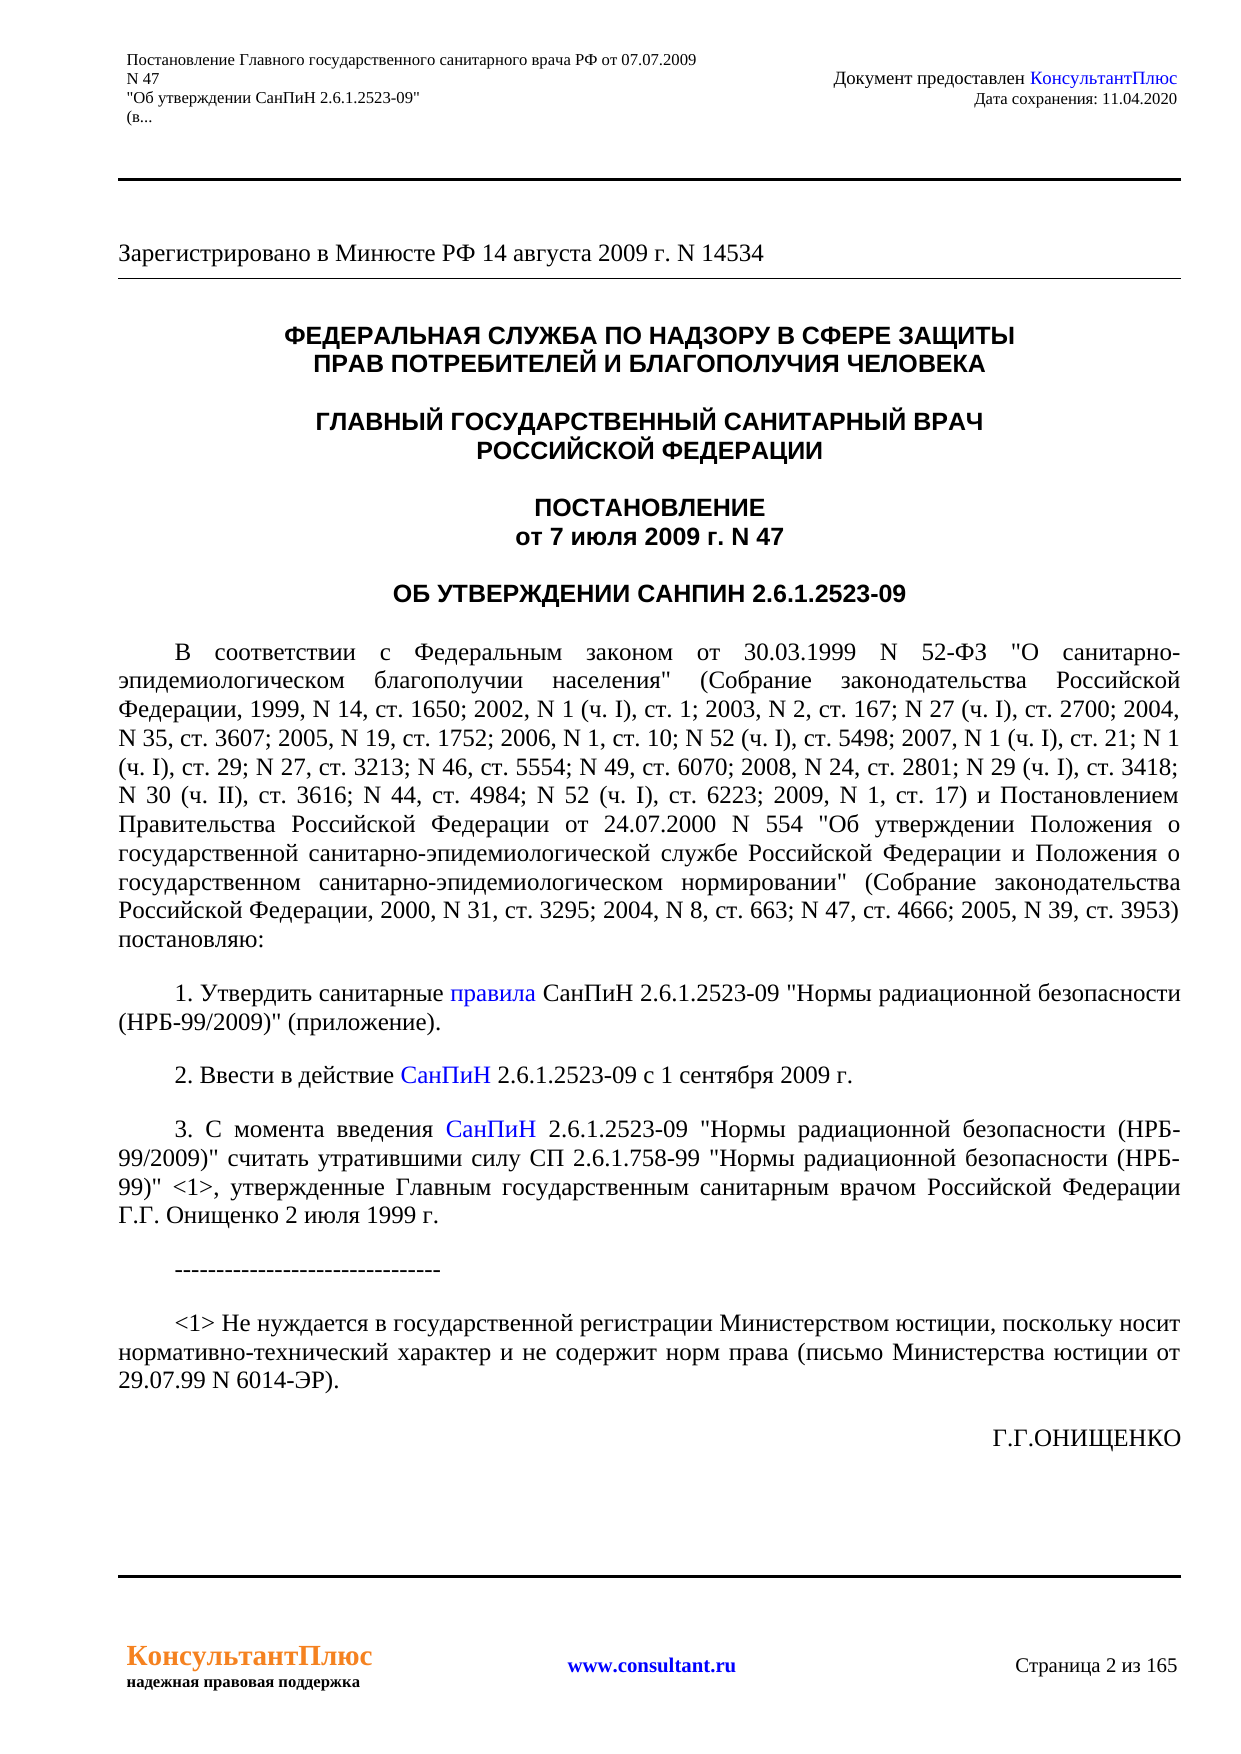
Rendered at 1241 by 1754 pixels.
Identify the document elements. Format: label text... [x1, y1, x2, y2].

text 2. Ввести в действие СанПиН 2.6.1.2523-09 с 1 сентября 2009 г. [118, 1061, 1181, 1089]
text Г.Г.ОНИЩЕНКО [118, 1423, 1181, 1452]
text 1. Утвердить санитарные правила СанПиН 2.6.1.2523-09 "Нормы радиационной безопасности (НРБ-99/2009)" (приложение). [118, 978, 1181, 1036]
title ФЕДЕРАЛЬНАЯ СЛУЖБА ПО НАДЗОРУ В СФЕРЕ ЗАЩИТЫ [118, 321, 1181, 349]
title ПОСТАНОВЛЕНИЕ [118, 493, 1181, 522]
title ОБ УТВЕРЖДЕНИИ САНПИН 2.6.1.2523-09 [118, 579, 1181, 608]
text Зарегистрировано в Минюсте РФ 14 августа 2009 г. N 14534 [118, 238, 1181, 267]
text <1> Не нуждается в государственной регистрации Министерством юстиции, поскольку носит нормативно-технический характер и не содержит норм права (письмо Министерства юстиции от 29.07.99 N 6014-ЭР). [118, 1308, 1181, 1394]
title от 7 июля 2009 г. N 47 [118, 522, 1181, 551]
title ПРАВ ПОТРЕБИТЕЛЕЙ И БЛАГОПОЛУЧИЯ ЧЕЛОВЕКА [118, 349, 1181, 378]
title ГЛАВНЫЙ ГОСУДАРСТВЕННЫЙ САНИТАРНЫЙ ВРАЧ [118, 407, 1181, 436]
text В соответствии с Федеральным законом от 30.03.1999 N 52-ФЗ "О санитарно-эпидемиологическом благополучии населения" (Собрание законодательства Российской Федерации, 1999, N 14, ст. 1650; 2002, N 1 (ч. I), ст. 1; 2003, N 2, ст. 167; N 27 (ч. I), ст. 2700; 2004, N 35, ст. 3607; 2005, N 19, ст. 1752; 2006, N 1, ст. 10; N 52 (ч. I), ст. 5498; 2007, N 1 (ч. I), ст. 21; N 1 (ч. I), ст. 29; N 27, ст. 3213; N 46, ст. 5554; N 49, ст. 6070; 2008, N 24, ст. 2801; N 29 (ч. I), ст. 3418; N 30 (ч. II), ст. 3616; N 44, ст. 4984; N 52 (ч. I), ст. 6223; 2009, N 1, ст. 17) и Постановлением Правительства Российской Федерации от 24.07.2000 N 554 "Об утверждении Положения о государственной санитарно-эпидемиологической службе Российской Федерации и Положения о государственном санитарно-эпидемиологическом нормировании" (Собрание законодательства Российской Федерации, 2000, N 31, ст. 3295; 2004, N 8, ст. 663; N 47, ст. 4666; 2005, N 39, ст. 3953) постановляю: [118, 637, 1181, 953]
text 3. С момента введения СанПиН 2.6.1.2523-09 "Нормы радиационной безопасности (НРБ-99/2009)" считать утратившими силу СП 2.6.1.758-99 "Нормы радиационной безопасности (НРБ-99)" <1>, утвержденные Главным государственным санитарным врачом Российской Федерации Г.Г. Онищенко 2 июля 1999 г. [118, 1114, 1181, 1229]
title РОССИЙСКОЙ ФЕДЕРАЦИИ [118, 436, 1181, 464]
text -------------------------------- [118, 1254, 1181, 1283]
